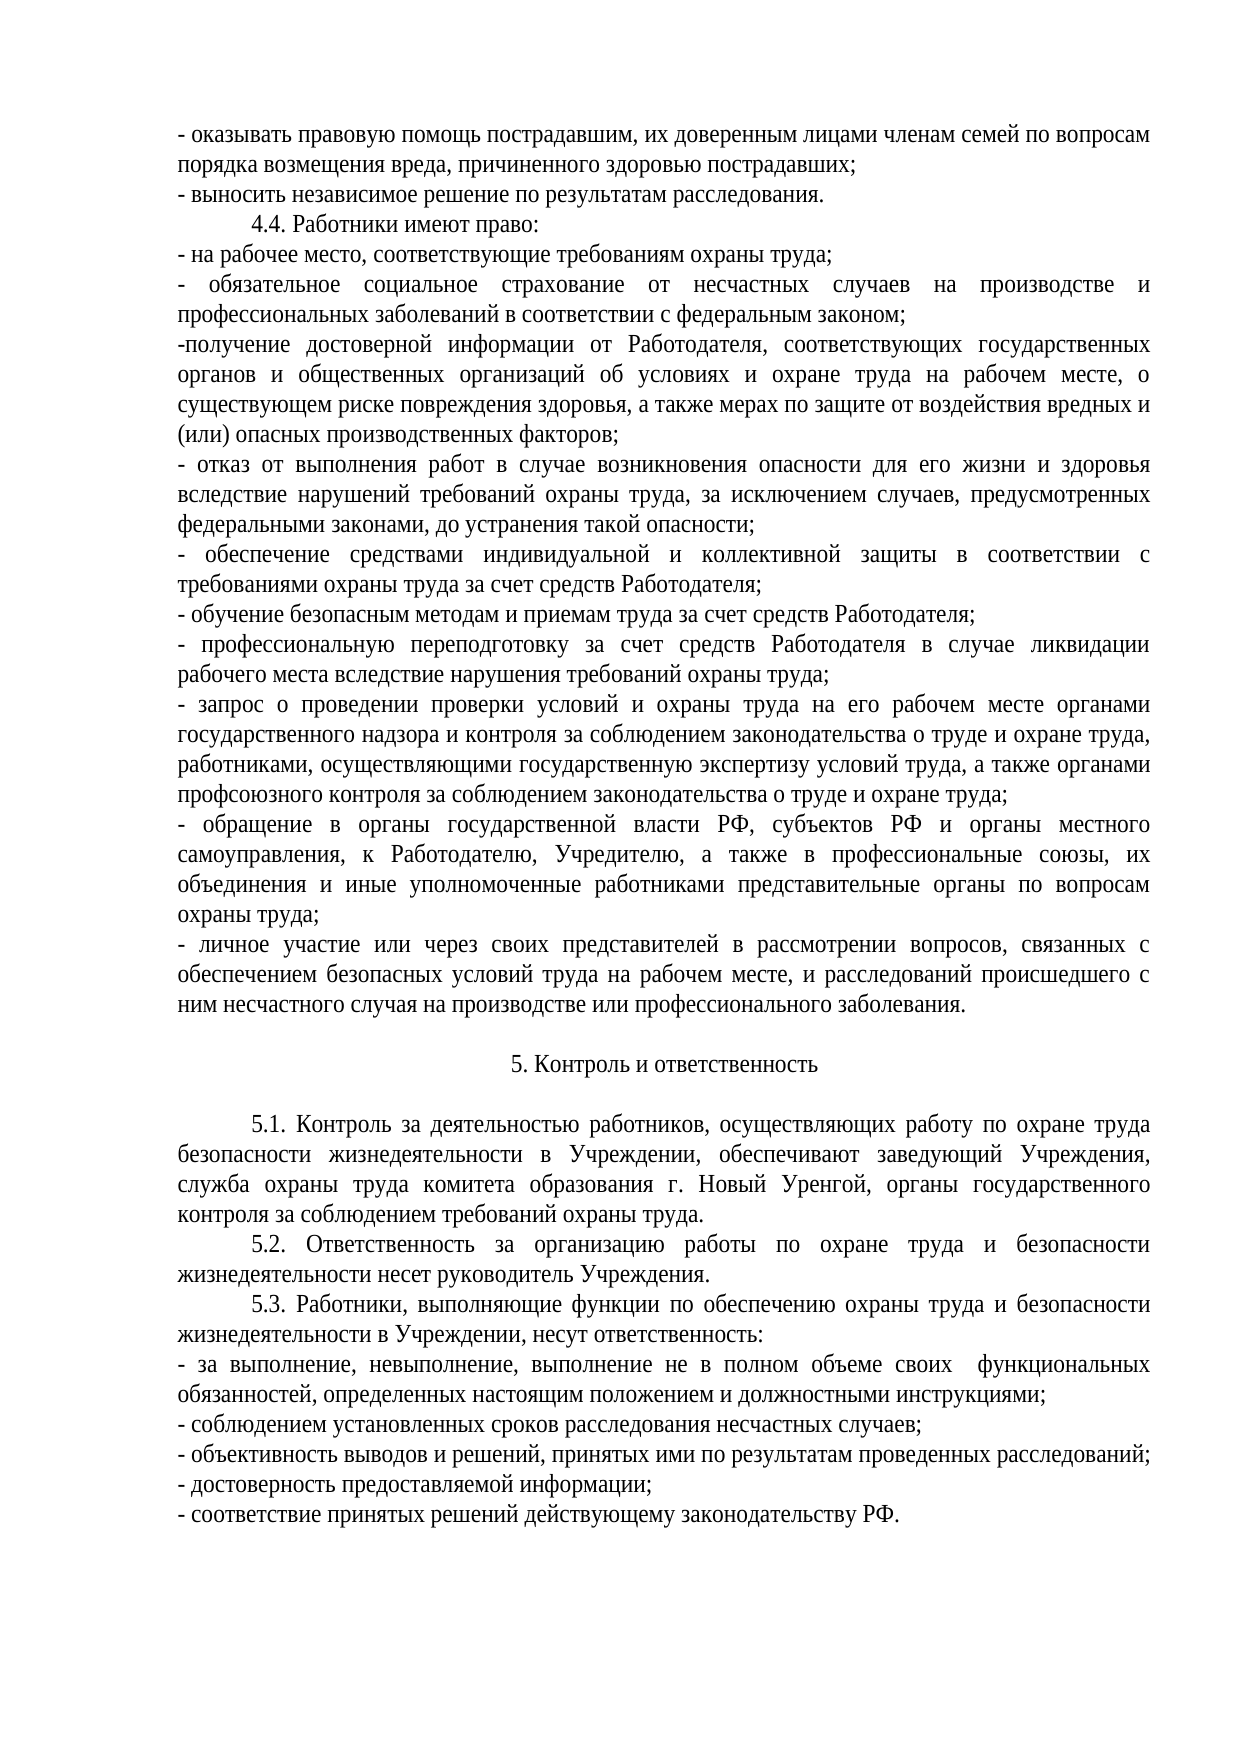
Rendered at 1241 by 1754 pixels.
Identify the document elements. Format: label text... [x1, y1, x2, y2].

text 5.2. Ответственность за организацию работы по охране труда и безопасности жизнедеятельности несет руководитель Учреждения. [177, 1228, 1152, 1288]
text - оказывать правовую помощь пострадавшим, их доверенным лицами членам семей по вопросам порядка возмещения вреда, причиненного здоровью пострадавших; [177, 118, 1152, 178]
text - достоверность предоставляемой информации; [177, 1468, 1152, 1498]
text - запрос о проведении проверки условий и охраны труда на его рабочем месте органами государственного надзора и контроля за соблюдением законодательства о труде и охране труда, работниками, осуществляющими государственную экспертизу условий труда, а также органами профсоюзного контроля за соблюдением законодательства о труде и охране труда; [177, 688, 1152, 808]
text 5. Контроль и ответственность [177, 1048, 1152, 1078]
text 5.1. Контроль за деятельностью работников, осуществляющих работу по охране труда безопасности жизнедеятельности в Учреждении, обеспечивают заведующий Учреждения, служба охраны труда комитета образования г. Новый Уренгой, органы государственного контроля за соблюдением требований охраны труда. [177, 1108, 1152, 1228]
text - соблюдением установленных сроков расследования несчастных случаев; [177, 1408, 1152, 1438]
text - выносить независимое решение по результатам расследования. [177, 178, 1152, 208]
text - обращение в органы государственной власти РФ, субъектов РФ и органы местного самоуправления, к Работодателю, Учредителю, а также в профессиональные союзы, их объединения и иные уполномоченные работниками представительные органы по вопросам охраны труда; [177, 808, 1152, 928]
text 5.3. Работники, выполняющие функции по обеспечению охраны труда и безопасности жизнедеятельности в Учреждении, несут ответственность: [177, 1288, 1152, 1348]
text - обязательное социальное страхование от несчастных случаев на производстве и профессиональных заболеваний в соответствии с федеральным законом; [177, 268, 1152, 328]
text -получение достоверной информации от Работодателя, соответствующих государственных органов и общественных организаций об условиях и охране труда на рабочем месте, о существующем риске повреждения здоровья, а также мерах по защите от воздействия вредных и (или) опасных производственных факторов; [177, 328, 1152, 448]
text - на рабочее место, соответствующие требованиям охраны труда; [177, 238, 1152, 268]
text - обеспечение средствами индивидуальной и коллективной защиты в соответствии с требованиями охраны труда за счет средств Работодателя; [177, 538, 1152, 598]
text - обучение безопасным методам и приемам труда за счет средств Работодателя; [177, 598, 1152, 628]
text - соответствие принятых решений действующему законодательству РФ. [177, 1498, 1152, 1528]
text - профессиональную переподготовку за счет средств Работодателя в случае ликвидации рабочего места вследствие нарушения требований охраны труда; [177, 628, 1152, 688]
text 4.4. Работники имеют право: [177, 208, 1152, 238]
text - отказ от выполнения работ в случае возникновения опасности для его жизни и здоровья вследствие нарушений требований охраны труда, за исключением случаев, предусмотренных федеральными законами, до устранения такой опасности; [177, 448, 1152, 538]
text - за выполнение, невыполнение, выполнение не в полном объеме своих функциональных обязанностей, определенных настоящим положением и должностными инструкциями; [177, 1348, 1152, 1408]
text - объективность выводов и решений, принятых ими по результатам проведенных расследований; [177, 1438, 1152, 1468]
text - личное участие или через своих представителей в рассмотрении вопросов, связанных с обеспечением безопасных условий труда на рабочем месте, и расследований происшедшего с ним несчастного случая на производстве или профессионального заболевания. [177, 928, 1152, 1018]
